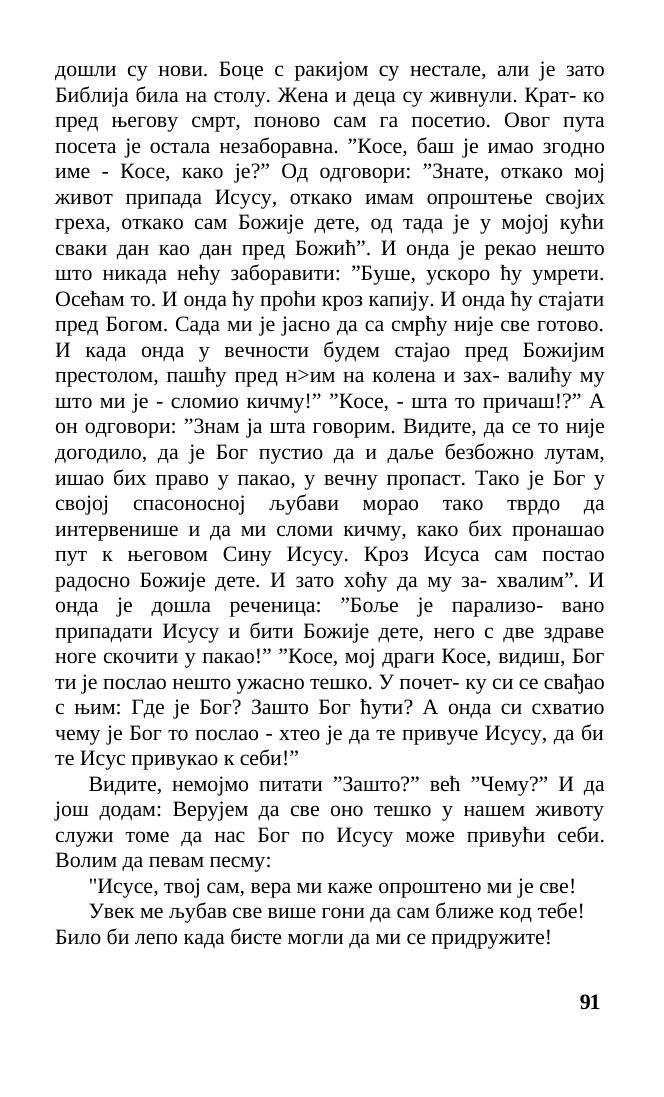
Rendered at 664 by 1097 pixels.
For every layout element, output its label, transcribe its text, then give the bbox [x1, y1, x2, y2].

text Видите, немојмо питати ”Зашто?” већ ”Чему?” И да још додам: Верујем да све оно тешко у нашем животу служи томе да нас Бог по Исусу може привући себи. Волим да певам песму: [55, 771, 606, 873]
text "Исусе, твој сам, вера ми каже опроштено ми је све! [55, 873, 606, 898]
text дошли су нови. Боце с ракијом су нестале, али је зато Библија била на столу. Жена и деца су живнули. Крат- ко пред његову смрт, поново сам га посетио. Овог пута посета је остала незаборавна. ”Косе, баш је имао згодно име - Косе, како је?” Од одговори: ”3нате, откако мој живот припада Исусу, откако имам опроштење својих греха, откако сам Божије дете, од тада је у мојој кући сваки дан као дан пред Божић”. И онда је рекао нешто што никада нећу заборавити: ”Буше, ускоро ћу умрети. Осећам то. И онда ћу проћи кроз капију. И онда ћу стајати пред Богом. Сада ми је јасно да са смрћу није све готово. И када онда у вечности будем стајао пред Божијим престолом, пашћу пред н>им на колена и зах- валићу му што ми је - сломио кичму!” ”Косе, - шта то причаш!?” А он одговори: ”3нам ја шта говорим. Видите, да се то није догодило, да је Бог пустио да и даље безбожно лутам, ишао бих право у пакао, у вечну пропаст. Тако је Бог у својој спасоносној љубави морао тако тврдо да интервенише и да ми сломи кичму, како бих пронашао пут к његовом Сину Исусу. Кроз Исуса сам постао радосно Божије дете. И зато хоћу да му за- хвалим”. И онда је дошла реченица: ”Боље је парализо- вано припадати Исусу и бити Божије дете, него с две здраве ноге скочити у пакао!” ”Косе, мој драги Косе, видиш, Бог ти је послао нешто ужасно тешко. У почет- ку си се свађао с њим: Где је Бог? Зашто Бог ћути? А онда си схватио чему је Бог то послао - хтео је да те привуче Исусу, да би те Исус привукао к себи!” [55, 56, 606, 771]
text Увек ме љубав све више гони да сам ближе код тебе! Било би лепо када бисте могли да ми се придружите! [55, 898, 606, 949]
text 91 [579, 992, 602, 1014]
